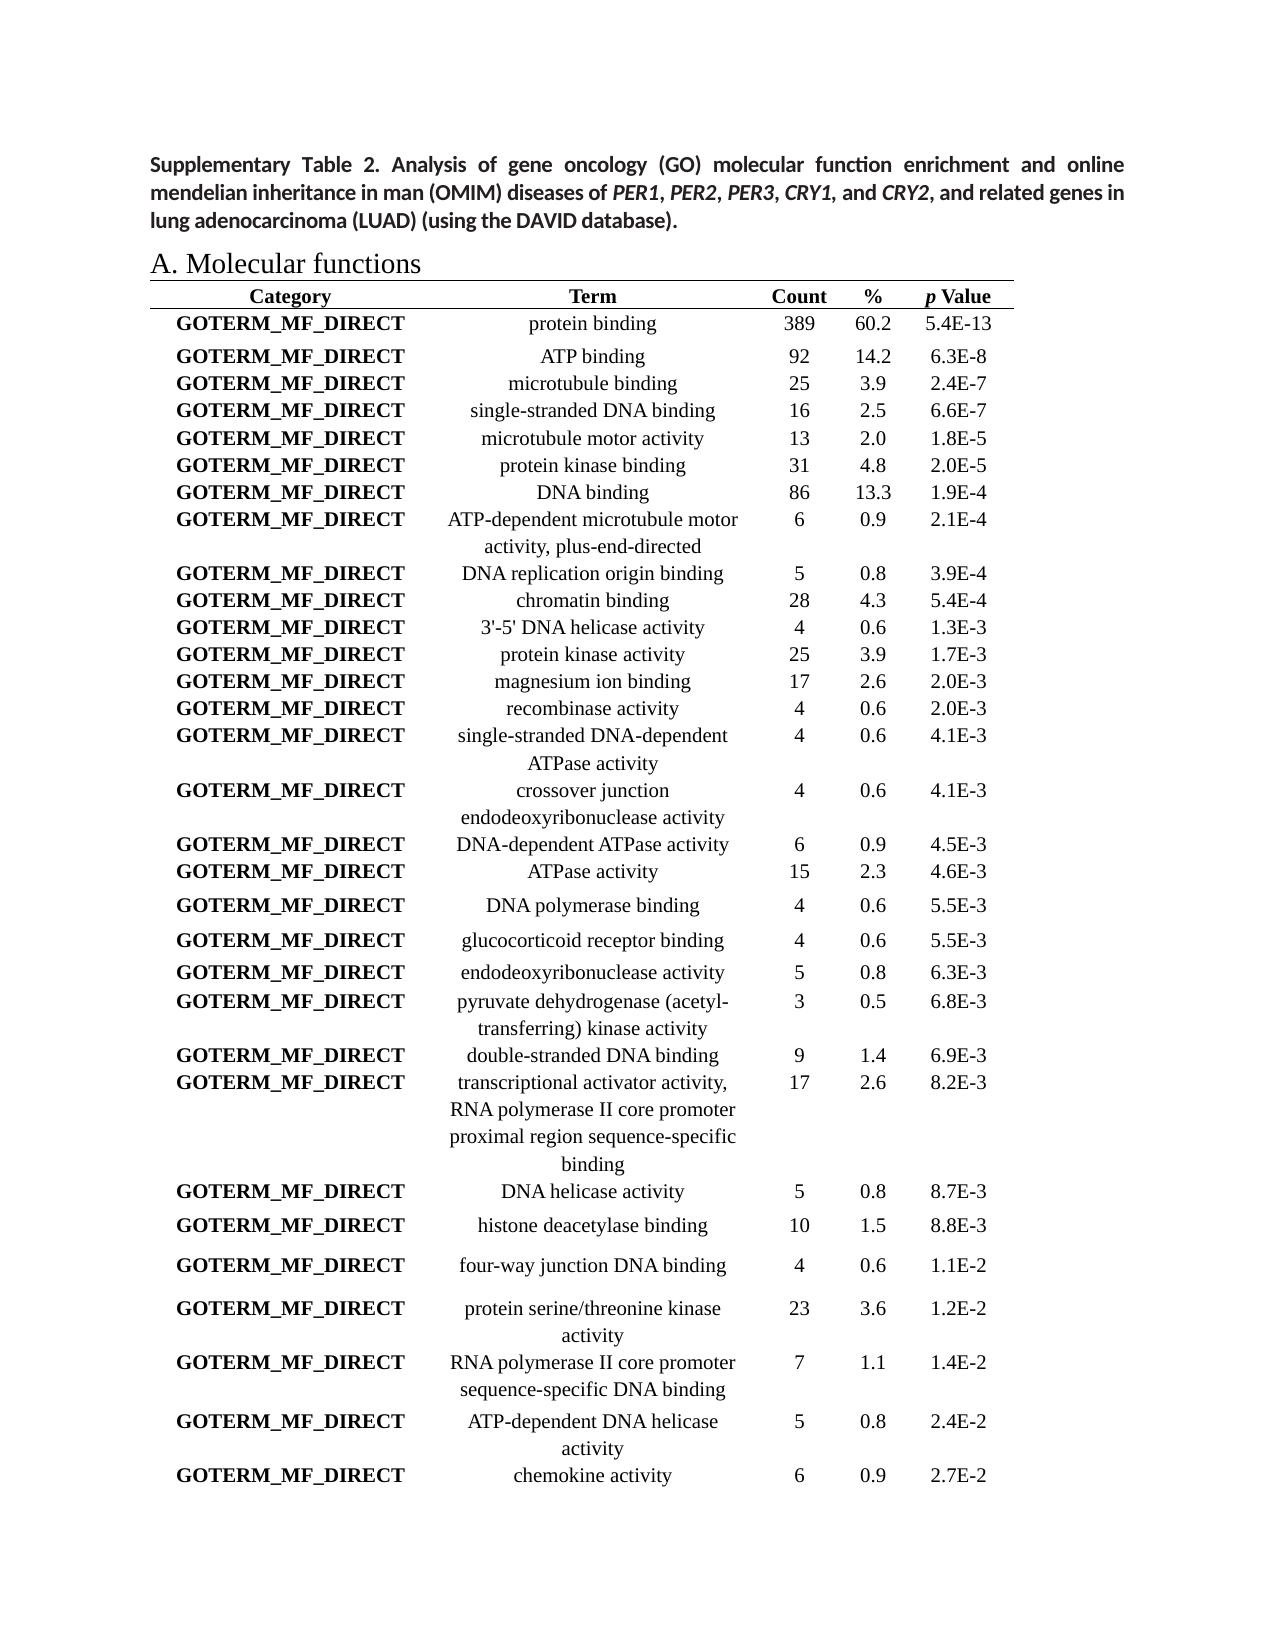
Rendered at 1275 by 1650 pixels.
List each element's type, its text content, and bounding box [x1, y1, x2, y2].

table_cell GOTERM_MF_DIRECT [150, 775, 431, 829]
table_cell ATPase activity [431, 856, 755, 890]
table_cell single-stranded DNA-dependent ATPase activity [431, 720, 755, 774]
table_cell 0.6 [844, 890, 902, 925]
table_cell 2.6 [844, 666, 902, 693]
table_cell crossover junction endodeoxyribonuclease activity [431, 775, 755, 829]
table_cell 5 [755, 558, 843, 585]
table_cell transcriptional activator activity, RNA polymerase II core promoter proximal region sequence-specific binding [431, 1067, 755, 1176]
table_cell 3.9E-4 [903, 558, 1014, 585]
table_header Category [150, 281, 431, 308]
table_cell 2.4E-2 [903, 1406, 1014, 1460]
table_cell GOTERM_MF_DIRECT [150, 720, 431, 774]
table_cell pyruvate dehydrogenase (acetyl-transferring) kinase activity [431, 986, 755, 1040]
table_cell 2.1E-4 [903, 504, 1014, 558]
table_cell 9 [755, 1040, 843, 1067]
table_cell 5.4E-13 [903, 309, 1014, 341]
table_cell protein kinase binding [431, 450, 755, 477]
table_cell GOTERM_MF_DIRECT [150, 309, 431, 341]
table_cell 4 [755, 612, 843, 639]
table_cell chromatin binding [431, 585, 755, 612]
table_cell 6.9E-3 [903, 1040, 1014, 1067]
table_cell 0.6 [844, 925, 902, 957]
table_cell 1.2E-2 [903, 1293, 1014, 1347]
table_cell 0.8 [844, 1176, 902, 1209]
table_cell 5 [755, 1176, 843, 1209]
table_cell 15 [755, 856, 843, 890]
table_cell 4.1E-3 [903, 720, 1014, 774]
table_cell microtubule binding [431, 368, 755, 395]
table_cell 3.9 [844, 639, 902, 666]
table_cell 16 [755, 395, 843, 422]
table_cell GOTERM_MF_DIRECT [150, 957, 431, 986]
table_cell 10 [755, 1210, 843, 1250]
table_cell 2.3 [844, 856, 902, 890]
table_cell GOTERM_MF_DIRECT [150, 558, 431, 585]
table_cell 7 [755, 1347, 843, 1406]
table_cell 1.4E-2 [903, 1347, 1014, 1406]
table_cell GOTERM_MF_DIRECT [150, 450, 431, 477]
table_cell DNA polymerase binding [431, 890, 755, 925]
table_cell 6.6E-7 [903, 395, 1014, 422]
table_cell GOTERM_MF_DIRECT [150, 341, 431, 368]
table_cell 92 [755, 341, 843, 368]
table_cell 0.6 [844, 775, 902, 829]
table_cell GOTERM_MF_DIRECT [150, 693, 431, 720]
table_cell 4.5E-3 [903, 829, 1014, 856]
table_cell 2.0E-3 [903, 666, 1014, 693]
table_cell 14.2 [844, 341, 902, 368]
table_cell 1.9E-4 [903, 477, 1014, 504]
table_cell 4.1E-3 [903, 775, 1014, 829]
table_cell GOTERM_MF_DIRECT [150, 585, 431, 612]
table_cell 0.9 [844, 829, 902, 856]
table_cell 2.7E-2 [903, 1460, 1014, 1487]
table_cell 8.7E-3 [903, 1176, 1014, 1209]
table_cell DNA-dependent ATPase activity [431, 829, 755, 856]
table_cell 4 [755, 925, 843, 957]
table_cell 13 [755, 423, 843, 449]
table_cell 1.8E-5 [903, 423, 1014, 449]
table_cell chemokine activity [431, 1460, 755, 1487]
table_cell 25 [755, 368, 843, 395]
table_cell RNA polymerase II core promoter sequence-specific DNA binding [431, 1347, 755, 1406]
table_cell GOTERM_MF_DIRECT [150, 1347, 431, 1406]
table_cell 5.5E-3 [903, 890, 1014, 925]
table_cell ATP-dependent DNA helicase activity [431, 1406, 755, 1460]
table_cell GOTERM_MF_DIRECT [150, 925, 431, 957]
table_cell 13.3 [844, 477, 902, 504]
table_cell 0.6 [844, 720, 902, 774]
table_cell GOTERM_MF_DIRECT [150, 1406, 431, 1460]
table_cell 4 [755, 775, 843, 829]
table_cell 2.4E-7 [903, 368, 1014, 395]
table_cell GOTERM_MF_DIRECT [150, 612, 431, 639]
table_cell 0.9 [844, 1460, 902, 1487]
table_cell magnesium ion binding [431, 666, 755, 693]
table_cell glucocorticoid receptor binding [431, 925, 755, 957]
table_cell GOTERM_MF_DIRECT [150, 395, 431, 422]
table_cell 1.5 [844, 1210, 902, 1250]
table_cell 3.6 [844, 1293, 902, 1347]
table_cell 6.3E-3 [903, 957, 1014, 986]
table_cell GOTERM_MF_DIRECT [150, 986, 431, 1040]
table_cell 6.3E-8 [903, 341, 1014, 368]
table_header p Value [903, 281, 1014, 308]
table_cell 6 [755, 829, 843, 856]
table_cell microtubule motor activity [431, 423, 755, 449]
table_cell 2.0E-5 [903, 450, 1014, 477]
table_cell 60.2 [844, 309, 902, 341]
table_cell 8.8E-3 [903, 1210, 1014, 1250]
table_cell 3.9 [844, 368, 902, 395]
table_cell ATP-dependent microtubule motor activity, plus-end-directed [431, 504, 755, 558]
table_cell 0.9 [844, 504, 902, 558]
table_cell protein serine/threonine kinase activity [431, 1293, 755, 1347]
table_cell GOTERM_MF_DIRECT [150, 856, 431, 890]
text Supplementary Table 2. Analysis of gene oncology (GO) molecular function enrichment and online mendelian inheritance in man (OMIM) diseases of PER1, PER2, PER3, CRY1, and CRY2, and related genes in lung adenocarcinoma (LUAD) (using the DAVID database). [150, 150, 1125, 234]
table_cell 4 [755, 1250, 843, 1293]
table_cell 0.8 [844, 1406, 902, 1460]
table_header Count [755, 281, 843, 308]
table_cell 1.4 [844, 1040, 902, 1067]
table_cell GOTERM_MF_DIRECT [150, 504, 431, 558]
table_cell 2.6 [844, 1067, 902, 1176]
table_cell 0.8 [844, 957, 902, 986]
table_cell 31 [755, 450, 843, 477]
table_cell GOTERM_MF_DIRECT [150, 1040, 431, 1067]
table_cell 0.8 [844, 558, 902, 585]
table_cell 4.8 [844, 450, 902, 477]
table_cell 6.8E-3 [903, 986, 1014, 1040]
table_cell protein kinase activity [431, 639, 755, 666]
table_cell GOTERM_MF_DIRECT [150, 477, 431, 504]
table_cell 17 [755, 666, 843, 693]
table_cell 1.1 [844, 1347, 902, 1406]
table_cell recombinase activity [431, 693, 755, 720]
table_cell 1.3E-3 [903, 612, 1014, 639]
table_cell single-stranded DNA binding [431, 395, 755, 422]
table_cell 3 [755, 986, 843, 1040]
table_cell GOTERM_MF_DIRECT [150, 1293, 431, 1347]
table_cell 4 [755, 890, 843, 925]
table_cell GOTERM_MF_DIRECT [150, 1460, 431, 1487]
table_cell GOTERM_MF_DIRECT [150, 666, 431, 693]
table_cell 28 [755, 585, 843, 612]
table_cell 5.4E-4 [903, 585, 1014, 612]
table_cell 0.6 [844, 612, 902, 639]
table_cell 4 [755, 693, 843, 720]
table_cell DNA helicase activity [431, 1176, 755, 1209]
table_cell GOTERM_MF_DIRECT [150, 1250, 431, 1293]
table_cell double-stranded DNA binding [431, 1040, 755, 1067]
table_cell DNA replication origin binding [431, 558, 755, 585]
table_cell 86 [755, 477, 843, 504]
table_cell 8.2E-3 [903, 1067, 1014, 1176]
table_cell endodeoxyribonuclease activity [431, 957, 755, 986]
table_cell 4.6E-3 [903, 856, 1014, 890]
table_cell 5.5E-3 [903, 925, 1014, 957]
table_cell 1.1E-2 [903, 1250, 1014, 1293]
table_cell 5 [755, 957, 843, 986]
table_cell protein binding [431, 309, 755, 341]
table_cell 25 [755, 639, 843, 666]
table_header % [844, 281, 902, 308]
table_cell 2.0E-3 [903, 693, 1014, 720]
table_cell 23 [755, 1293, 843, 1347]
table_cell GOTERM_MF_DIRECT [150, 639, 431, 666]
table_cell GOTERM_MF_DIRECT [150, 1067, 431, 1176]
table_cell GOTERM_MF_DIRECT [150, 1176, 431, 1209]
table_cell 389 [755, 309, 843, 341]
table_cell 2.0 [844, 423, 902, 449]
table_cell 1.7E-3 [903, 639, 1014, 666]
table_cell GOTERM_MF_DIRECT [150, 423, 431, 449]
table_cell 3'-5' DNA helicase activity [431, 612, 755, 639]
table_cell 17 [755, 1067, 843, 1176]
table_cell 0.6 [844, 1250, 902, 1293]
table_cell 0.6 [844, 693, 902, 720]
table_cell DNA binding [431, 477, 755, 504]
table_cell 6 [755, 504, 843, 558]
table_cell 2.5 [844, 395, 902, 422]
table_cell 4 [755, 720, 843, 774]
table_cell four-way junction DNA binding [431, 1250, 755, 1293]
table_cell GOTERM_MF_DIRECT [150, 829, 431, 856]
table_cell 5 [755, 1406, 843, 1460]
table_header Term [431, 281, 755, 308]
table_cell histone deacetylase binding [431, 1210, 755, 1250]
table_cell GOTERM_MF_DIRECT [150, 1210, 431, 1250]
table_cell 4.3 [844, 585, 902, 612]
table_cell GOTERM_MF_DIRECT [150, 890, 431, 925]
text A. Molecular functions [150, 247, 1125, 280]
table_cell 6 [755, 1460, 843, 1487]
table_cell GOTERM_MF_DIRECT [150, 368, 431, 395]
table_cell ATP binding [431, 341, 755, 368]
table_cell 0.5 [844, 986, 902, 1040]
